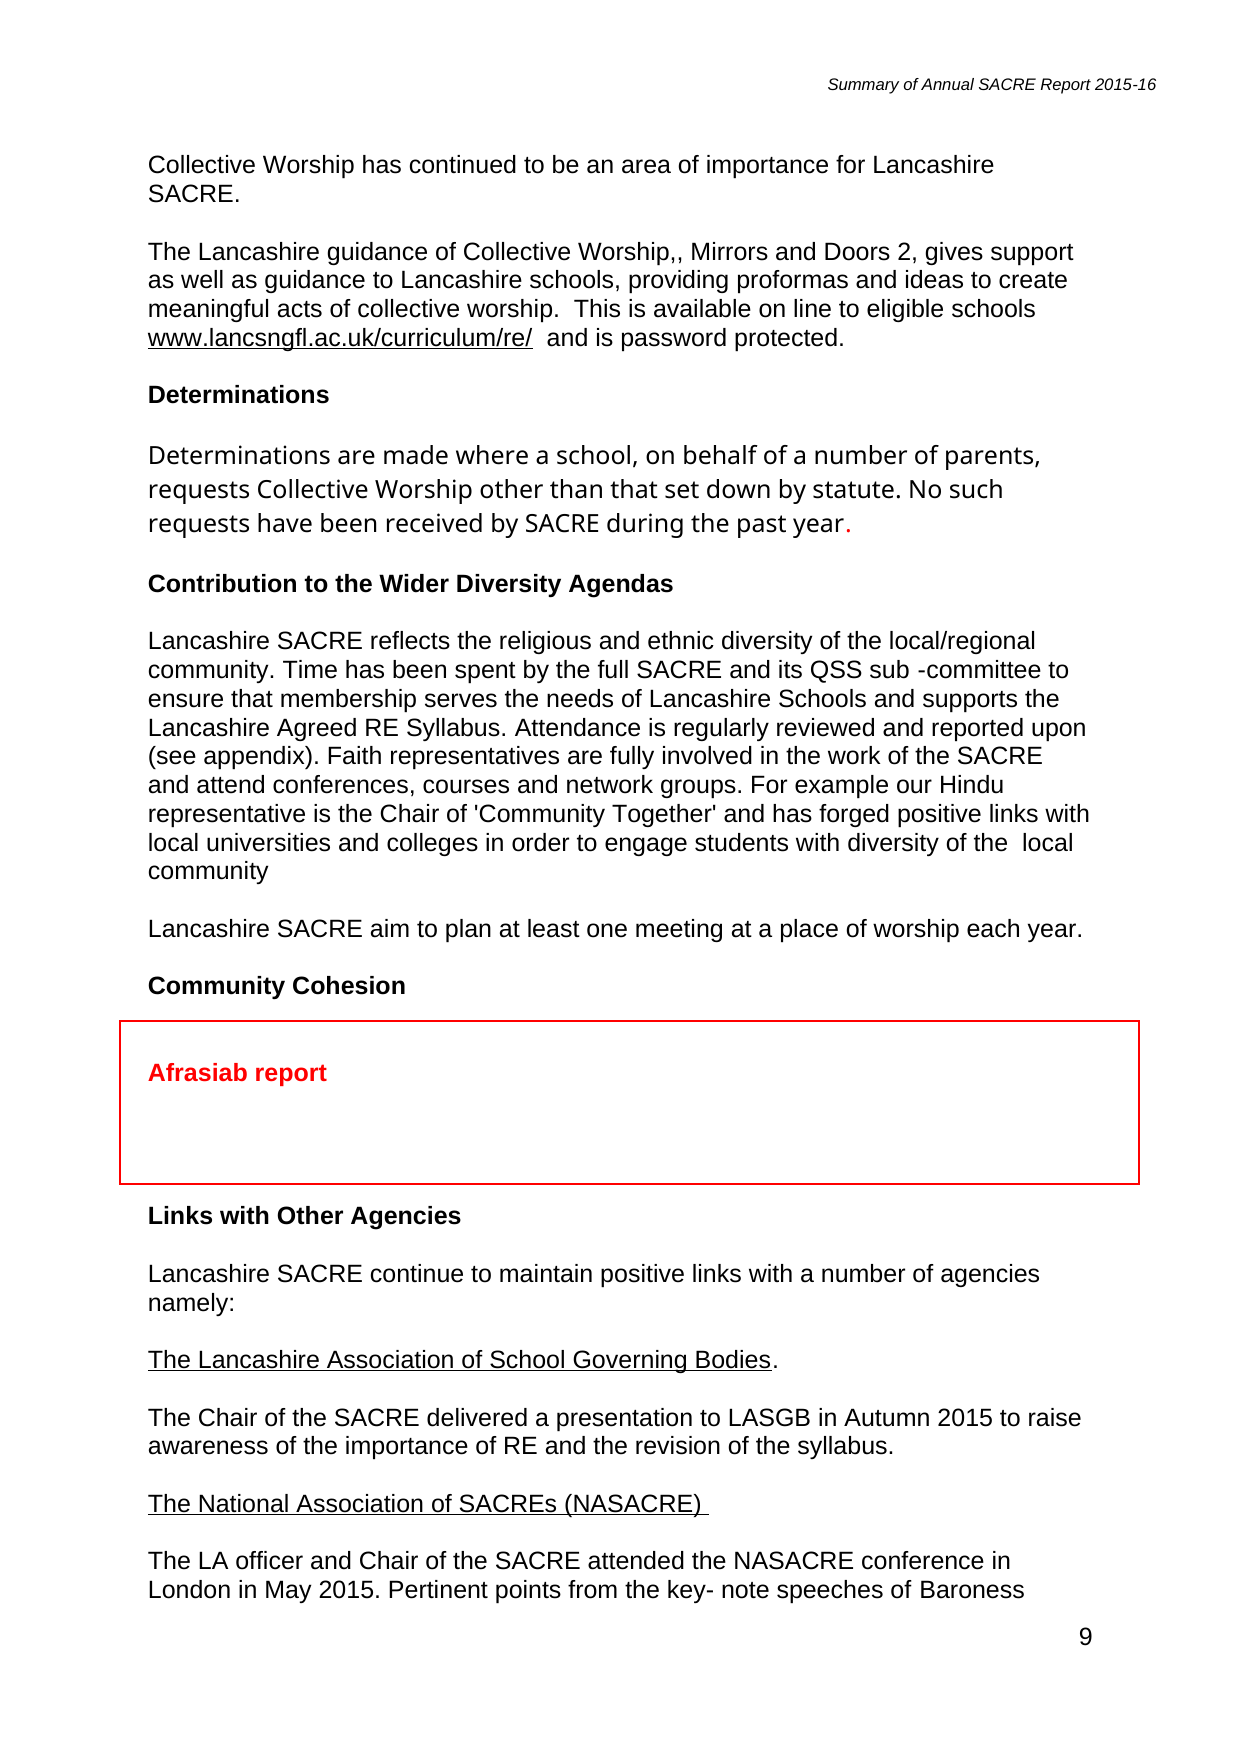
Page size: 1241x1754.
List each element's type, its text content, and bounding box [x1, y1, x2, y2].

text The Chair of the SACRE delivered a presentation to LASGB in Autumn 2015 to raise awareness of the importance of RE and the revision of the syllabus. [148, 1403, 1092, 1460]
text Lancashire SACRE reflects the religious and ethnic diversity of the local/regional community. Time has been spent by the full SACRE and its QSS sub -committee to ensure that membership serves the needs of Lancashire Schools and supports the Lancashire Agreed RE Syllabus. Attendance is regularly reviewed and reported upon (see appendix). Faith representatives are fully involved in the work of the SACRE and attend conferences, courses and network groups. For example our Hindu representative is the Chair of 'Community Together' and has forged positive links with local universities and colleges in order to engage students with diversity of the local community [148, 626, 1092, 885]
text Community Cohesion [148, 971, 1092, 1000]
text Determinations [148, 380, 1092, 409]
text Lancashire SACRE aim to plan at least one meeting at a place of worship each year. [148, 914, 1092, 943]
text Links with Other Agencies [148, 1201, 1092, 1230]
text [148, 1546, 1092, 1604]
text Afrasiab report [148, 1058, 1092, 1086]
text The Lancashire Association of School Governing Bodies. [148, 1345, 1092, 1374]
text The National Association of SACREs (NASACRE) [148, 1489, 1092, 1518]
text Lancashire SACRE continue to maintain positive links with a number of agencies namely: [148, 1259, 1092, 1316]
text The Lancashire guidance of Collective Worship,, Mirrors and Doors 2, gives support as well as guidance to Lancashire schools, providing proformas and ideas to create meaningful acts of collective worship. This is available on line to eligible schools www.lancsngfl.ac.uk/curriculum/re/ and is password protected. [148, 237, 1092, 352]
text Contribution to the Wider Diversity Agendas [148, 569, 1092, 598]
text Determinations are made where a school, on behalf of a number of parents, requests Collective Worship other than that set down by statute. No such requests have been received by SACRE during the past year. [148, 438, 1092, 540]
text Collective Worship has continued to be an area of importance for Lancashire SACRE. [148, 150, 1092, 207]
